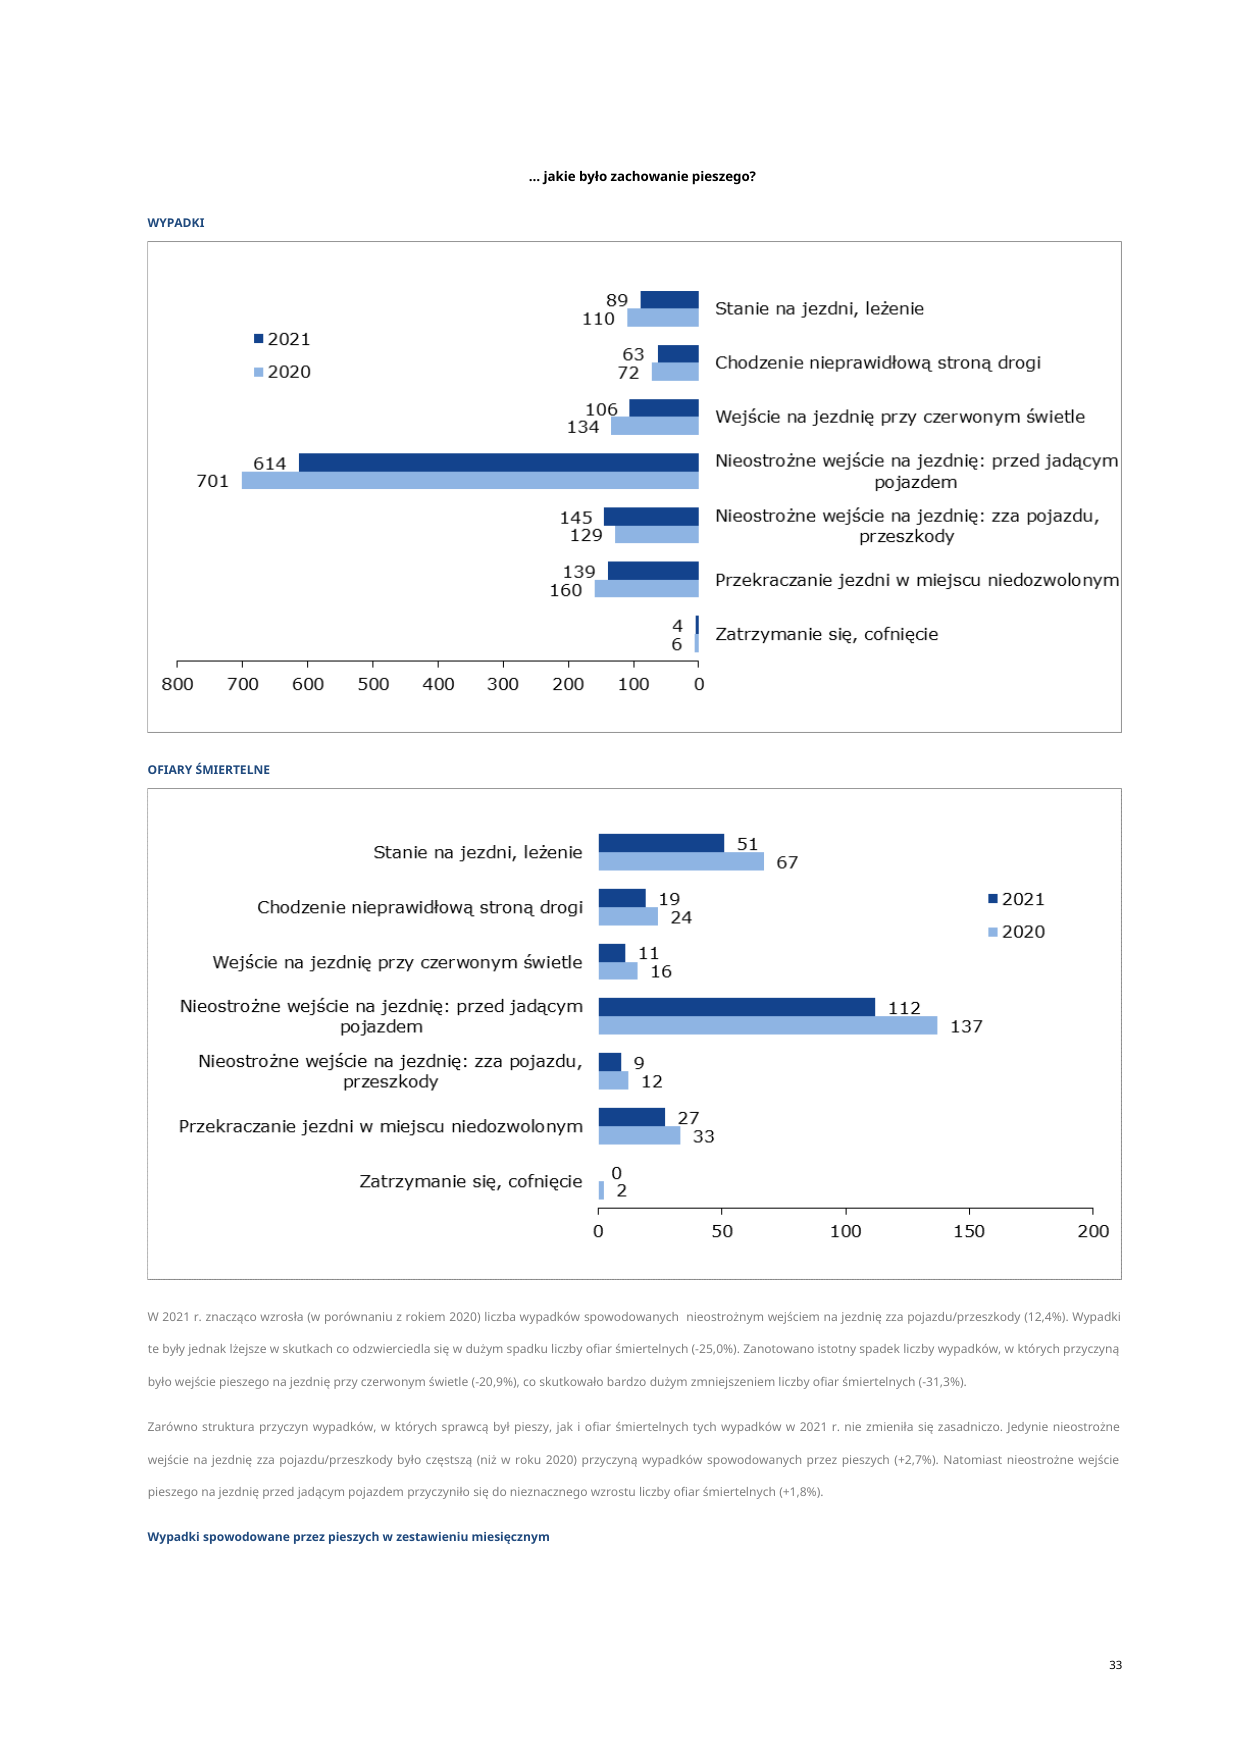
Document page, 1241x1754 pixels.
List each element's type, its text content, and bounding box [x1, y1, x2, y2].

text WYPADKI [147, 202, 1122, 231]
text Zarówno struktura przyczyn wypadków, w których sprawcą był pieszy, jak i ofiar śmiertelnych tych wypadków w 2021 r. nie zmieniła się zasadniczo. Jedynie nieostrożne wejście na jezdnię zza pojazdu/przeszkody było częstszą (niż w roku 2020) przyczyną wypadków spowodowanych przez pieszych (+2,7%). Natomiast nieostrożne wejście pieszego na jezdnię przed jadącym pojazdem przyczyniło się do nieznacznego wzrostu liczby ofiar śmiertelnych (+1,8%). [147, 1407, 1122, 1500]
text Wypadki spowodowane przez pieszych w zestawieniu miesięcznym [147, 1517, 1122, 1545]
text OFIARY ŚMIERTELNE [147, 749, 1122, 778]
picture [147, 241, 1122, 733]
picture [147, 788, 1122, 1280]
text W 2021 r. znacząco wzrosła (w porównaniu z rokiem 2020) liczba wypadków spowodowanych nieostrożnym wejściem na jezdnię zza pojazdu/przeszkody (12,4%). Wypadki te były jednak lżejsze w skutkach co odzwierciedla się w dużym spadku liczby ofiar śmiertelnych (-25,0%). Zanotowano istotny spadek liczby wypadków, w których przyczyną było wejście pieszego na jezdnię przy czerwonym świetle (-20,9%), co skutkowało bardzo dużym zmniejszeniem liczby ofiar śmiertelnych (-31,3%). [147, 1296, 1122, 1390]
text … jakie było zachowanie pieszego? [147, 154, 1122, 185]
